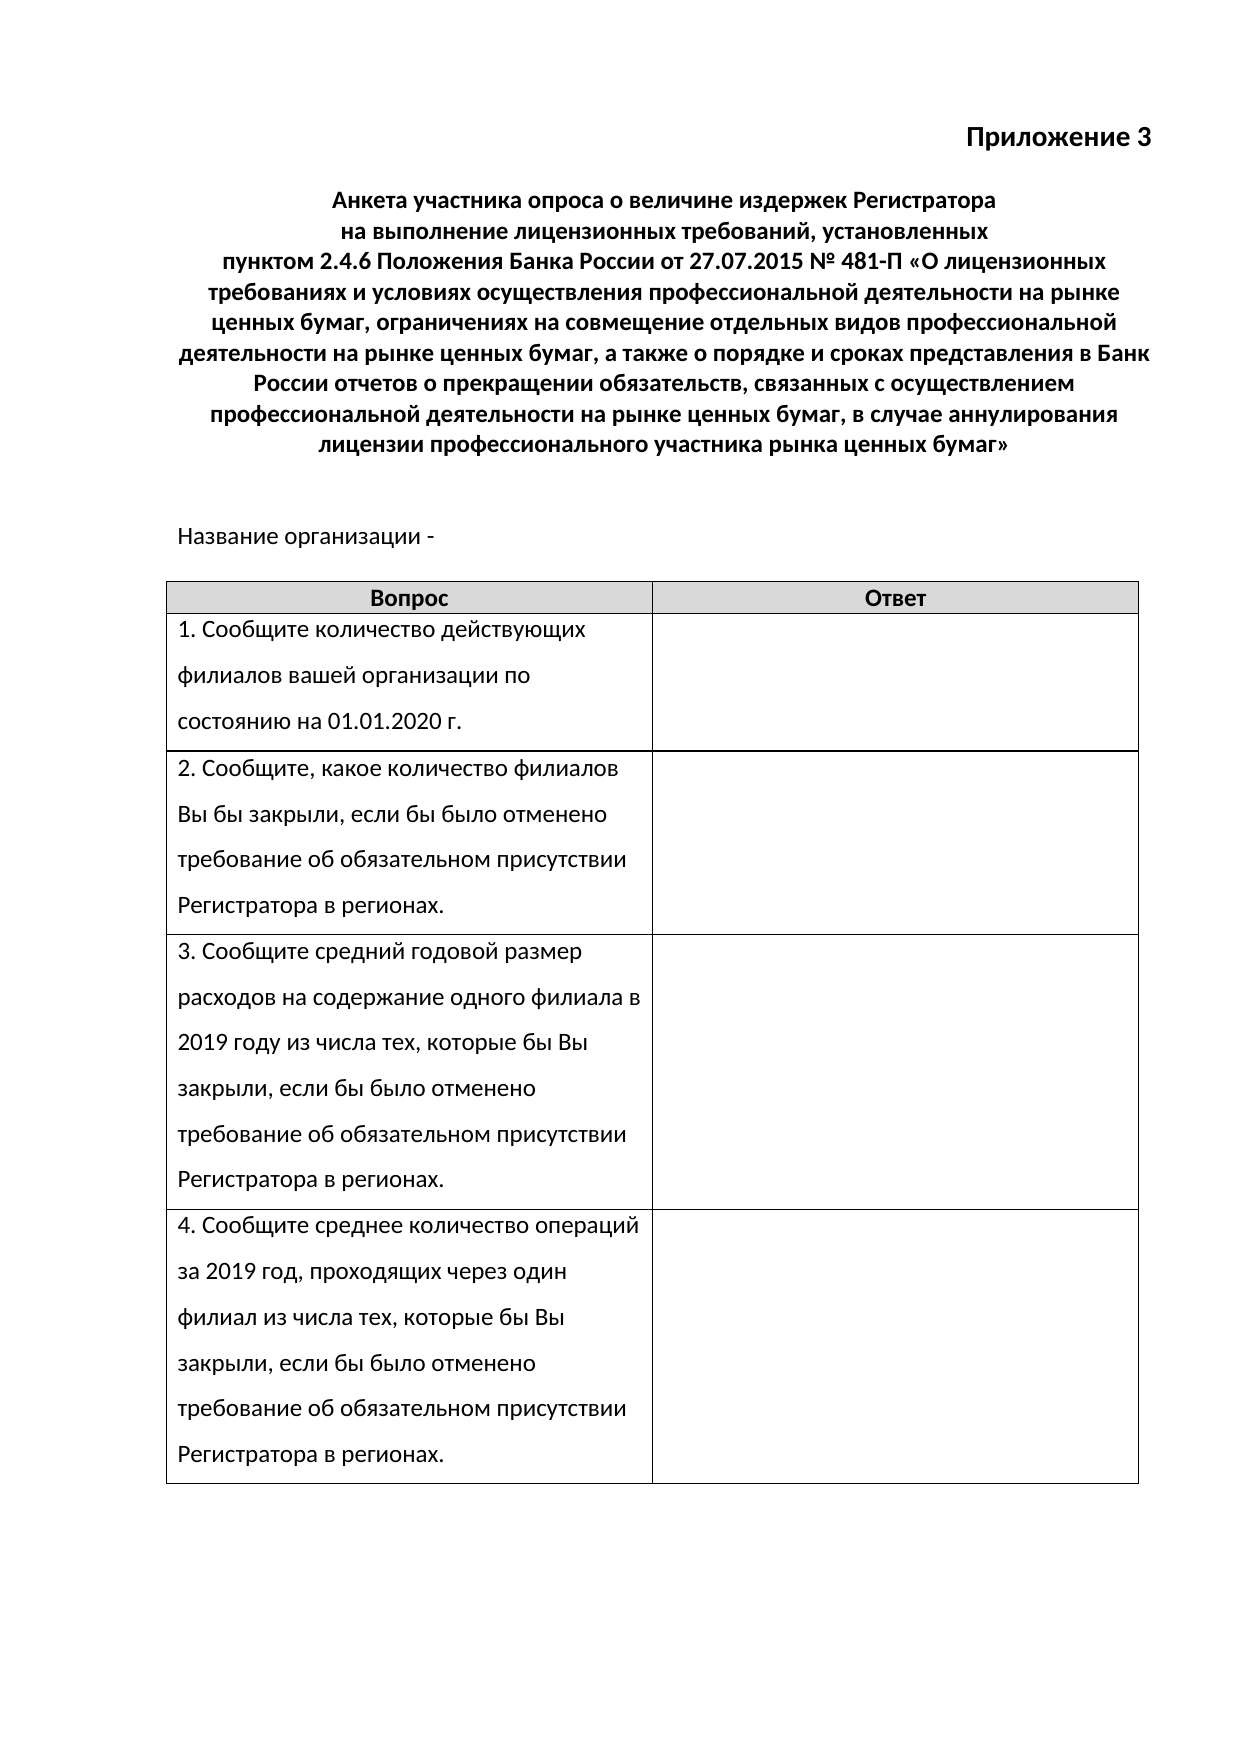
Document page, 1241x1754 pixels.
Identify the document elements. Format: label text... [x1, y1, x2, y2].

table_cell 1. Сообщите количество действующих филиалов вашей организации по состоянию на 01.01.2020 г. [167, 614, 652, 750]
table_header [653, 752, 1138, 934]
text на выполнение лицензионных требований, установленных [177, 215, 1152, 245]
text Анкета участника опроса о величине издержек Регистратора [177, 184, 1152, 215]
table_header Ответ [653, 582, 1138, 613]
table_cell [653, 1210, 1138, 1483]
text пунктом 2.4.6 Положения Банка России от 27.07.2015 № 481-П «О лицензионных требованиях и условиях осуществления профессиональной деятельности на рынке ценных бумаг, ограничениях на совмещение отдельных видов профессиональной деятельности на рынке ценных бумаг, а также о порядке и сроках представления в Банк России отчетов о прекращении обязательств, связанных с осуществлением профессиональной деятельности на рынке ценных бумаг, в случае аннулирования лицензии профессионального участника рынка ценных бумаг» [177, 245, 1152, 459]
table_cell 4. Сообщите среднее количество операций за 2019 год, проходящих через один филиал из числа тех, которые бы Вы закрыли, если бы было отменено требование об обязательном присутствии Регистратора в регионах. [167, 1210, 652, 1483]
table_cell 3. Сообщите средний годовой размер расходов на содержание одного филиала в 2019 году из числа тех, которые бы Вы закрыли, если бы было отменено требование об обязательном присутствии Регистратора в регионах. [167, 935, 652, 1208]
table_cell [653, 614, 1138, 750]
table_header Вопрос [167, 582, 652, 613]
table_header 2. Сообщите, какое количество филиалов Вы бы закрыли, если бы было отменено требование об обязательном присутствии Регистратора в регионах. [167, 752, 652, 934]
table_cell [653, 935, 1138, 1208]
text Название организации - [177, 520, 1152, 551]
text Приложение 3 [177, 118, 1152, 154]
